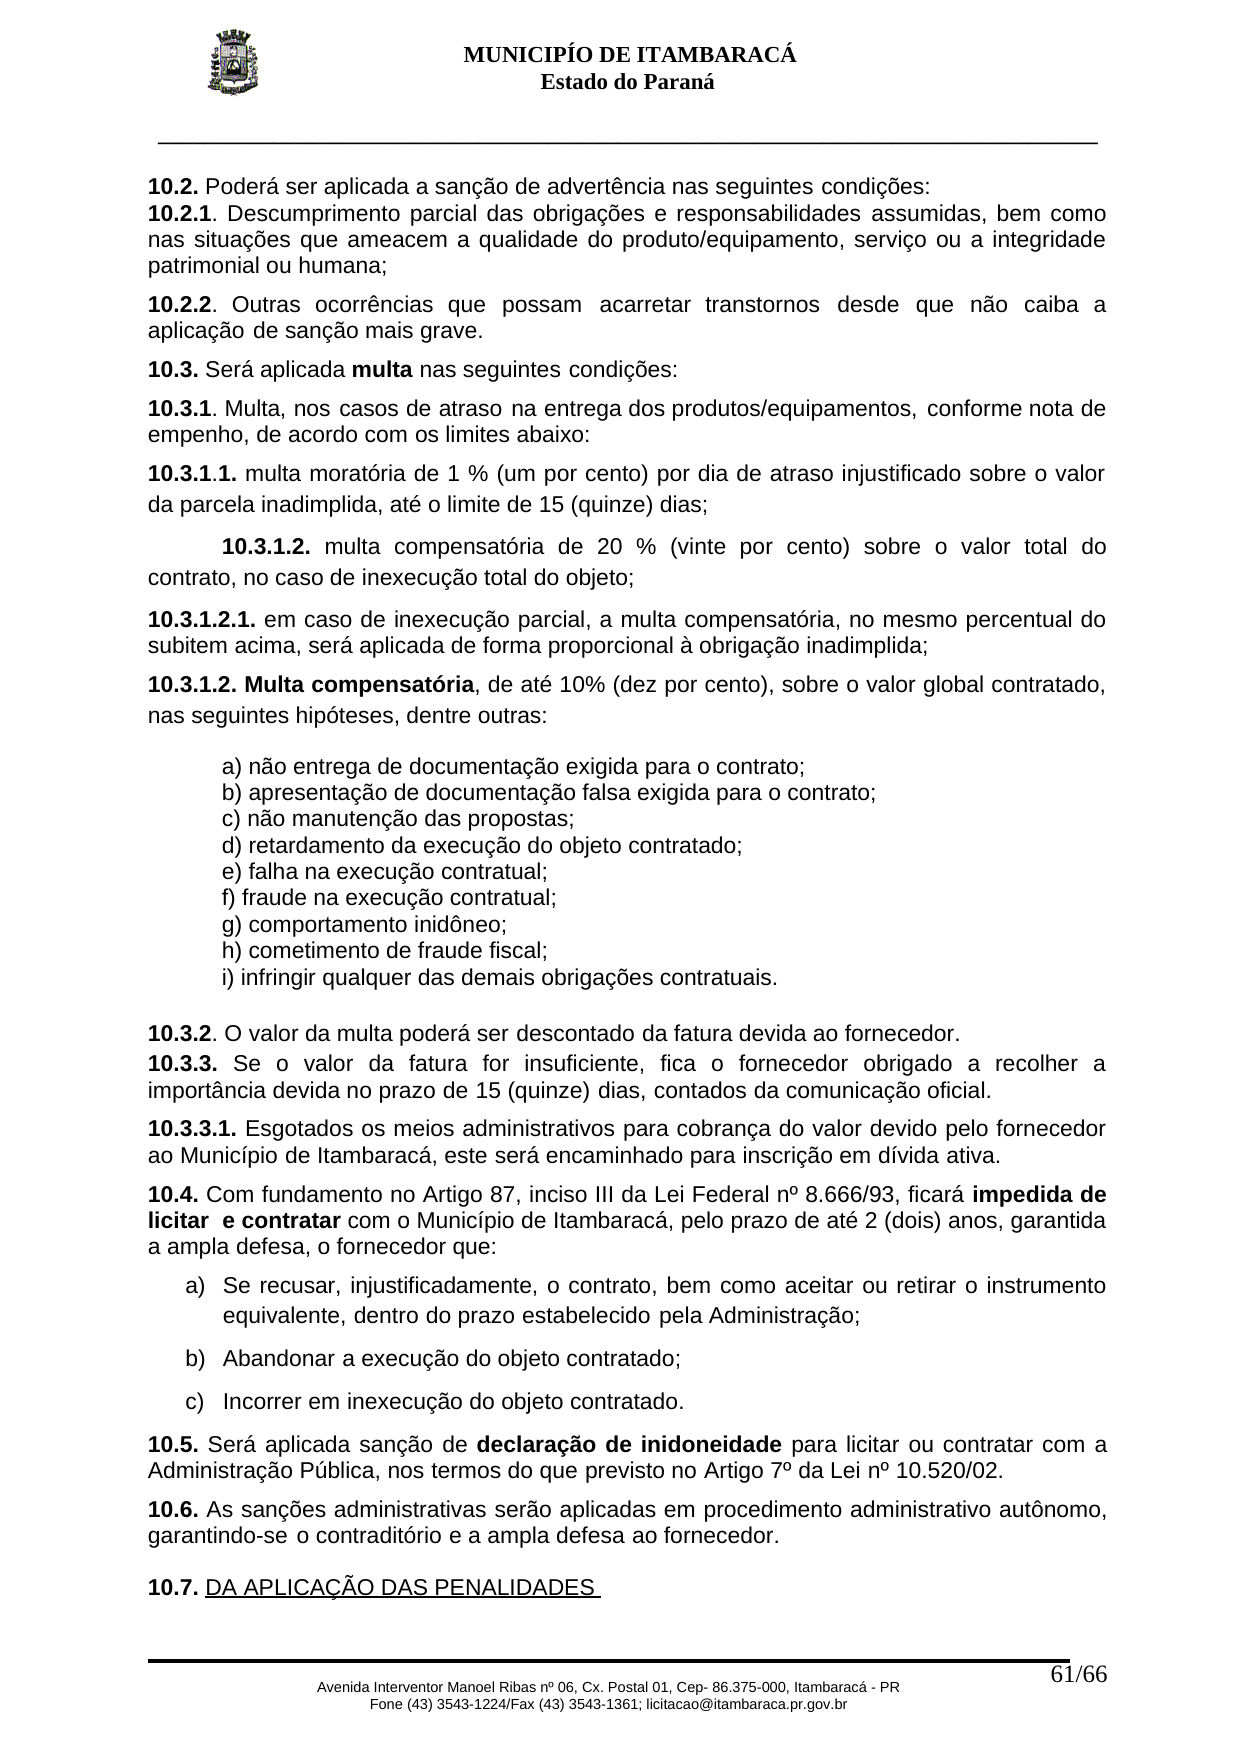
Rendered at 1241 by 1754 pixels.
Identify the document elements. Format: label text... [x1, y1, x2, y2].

list Se recusar, injustificadamente, o contrato, bem como aceitar ou retirar o instrumento equivalente, dentro do prazo estabelecido pela Administração; [185, 1272, 1107, 1329]
text 10.3.1.2. Multa compensatória, de até 10% (dez por cento), sobre o valor global contratado, nas seguintes hipóteses, dentre outras: [148, 671, 1107, 728]
list d) retardamento da execução do objeto contratado; [148, 832, 1107, 858]
list 10.3.1.2. multa compensatória de 20 % (vinte por cento) sobre o valor total do contrato, no caso de inexecução total do objeto; [148, 533, 1107, 590]
list g) comportamento inidôneo; [148, 911, 1107, 937]
text 10.3.3.1. Esgotados os meios administrativos para cobrança do valor devido pelo fornecedor ao Município de Itambaracá, este será encaminhado para inscrição em dívida ativa. [148, 1115, 1107, 1168]
text 10.3.3. Se o valor da fatura for insuficiente, fica o fornecedor obrigado a recolher a importância devida no prazo de 15 (quinze) dias, contados da comunicação oficial. [148, 1050, 1107, 1103]
text 10.2.1. Descumprimento parcial das obrigações e responsabilidades assumidas, bem como nas situações que ameacem a qualidade do produto/equipamento, serviço ou a integridade patrimonial ou humana; [148, 199, 1107, 278]
text 10.6. As sanções administrativas serão aplicadas em procedimento administrativo autônomo, garantindo-se o contraditório e a ampla defesa ao fornecedor. [148, 1496, 1107, 1548]
list Abandonar a execução do objeto contratado; [185, 1345, 1107, 1371]
text 10.3.1.1. multa moratória de 1 % (um por cento) por dia de atraso injustificado sobre o valor da parcela inadimplida, até o limite de 15 (quinze) dias; [148, 460, 1107, 517]
list f) fraude na execução contratual; [148, 884, 1107, 911]
list i) infringir qualquer das demais obrigações contratuais. [148, 963, 1107, 990]
list Incorrer em inexecução do objeto contratado. [185, 1388, 1107, 1414]
text 10.2. Poderá ser aplicada a sanção de advertência nas seguintes condições: [148, 173, 1107, 199]
list h) cometimento de fraude fiscal; [148, 937, 1107, 963]
text 10.3.1.2.1. em caso de inexecução parcial, a multa compensatória, no mesmo percentual do subitem acima, será aplicada de forma proporcional à obrigação inadimplida; [148, 606, 1107, 659]
list a) não entrega de documentação exigida para o contrato; [148, 753, 1107, 779]
text 10.4. Com fundamento no Artigo 87, inciso III da Lei Federal nº 8.666/93, ficará impedida de licitar e contratar com o Município de Itambaracá, pelo prazo de até 2 (dois) anos, garantida a ampla defesa, o fornecedor que: [148, 1181, 1107, 1260]
text 10.3. Será aplicada multa nas seguintes condições: [148, 356, 1107, 383]
text 10.2.2. Outras ocorrências que possam acarretar transtornos desde que não caiba a aplicação de sanção mais grave. [148, 291, 1107, 344]
text 10.3.2. O valor da multa poderá ser descontado da fatura devida ao fornecedor. [148, 1020, 1107, 1046]
text 10.3.1. Multa, nos casos de atraso na entrega dos produtos/equipamentos, conforme nota de empenho, de acordo com os limites abaixo: [148, 395, 1107, 448]
text 10.5. Será aplicada sanção de declaração de inidoneidade para licitar ou contratar com a Administração Pública, nos termos do que previsto no Artigo 7º da Lei nº 10.520/02. [148, 1431, 1107, 1483]
list b) apresentação de documentação falsa exigida para o contrato; [148, 779, 1107, 805]
text 10.7. DA APLICAÇÃO DAS PENALIDADES [148, 1573, 1107, 1600]
list c) não manutenção das propostas; [148, 805, 1107, 832]
list e) falha na execução contratual; [148, 858, 1107, 884]
picture [206, 29, 261, 97]
